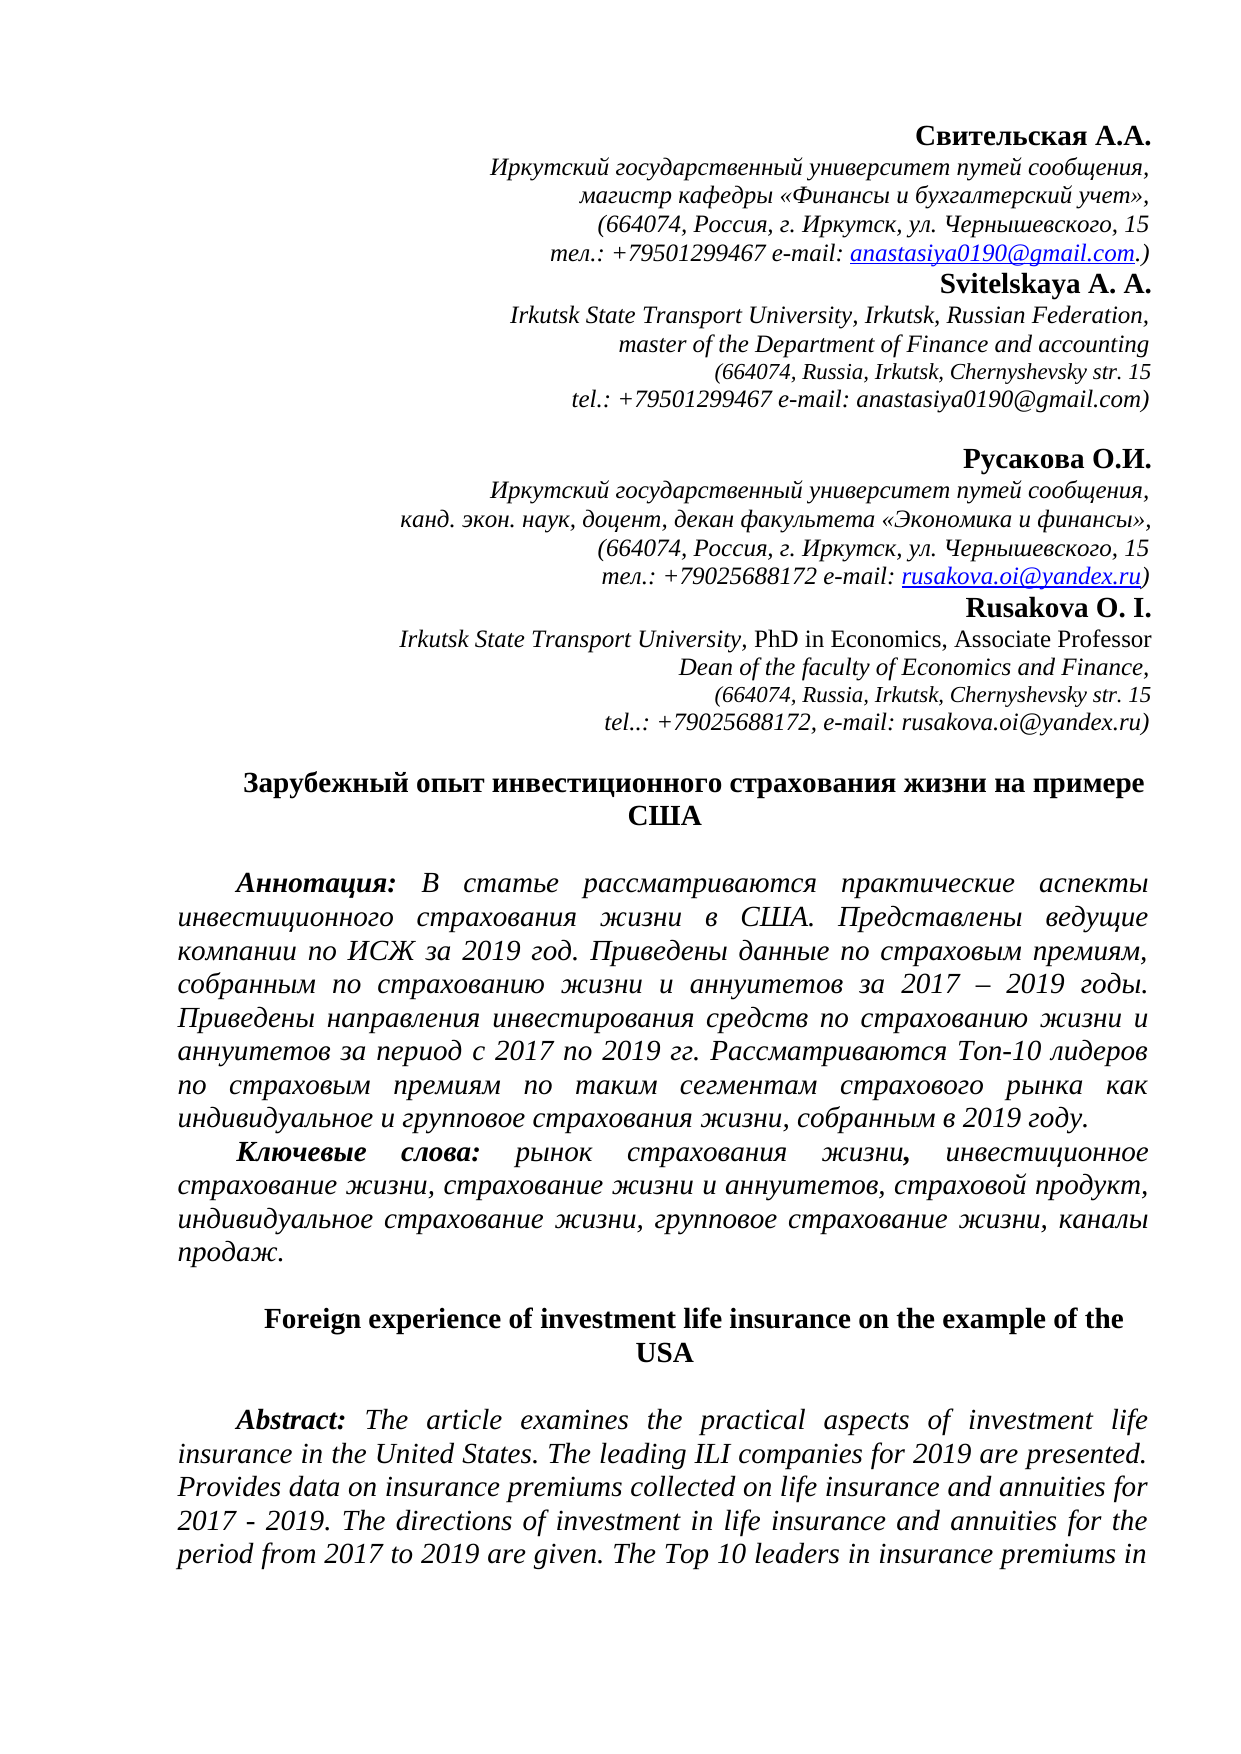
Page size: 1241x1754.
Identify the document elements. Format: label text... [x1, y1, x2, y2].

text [177, 1402, 1152, 1570]
text магистр кафедры «Финансы и бухгалтерский учет», [177, 180, 1152, 209]
text Свительская А.А. [177, 118, 1152, 152]
text Foreign experience of investment life insurance on the example of the USA [177, 1302, 1152, 1369]
text Зарубежный опыт инвестиционного страхования жизни на примере США [177, 765, 1152, 832]
text master of the Department of Finance and accounting [177, 329, 1152, 358]
text Dean of the faculty of Economics and Finance, [177, 652, 1152, 681]
text (664074, Russia, Irkutsk, Chernyshevsky str. 15 [177, 358, 1152, 384]
text (664074, Россия, г. Иркутск, ул. Чернышевского, 15 [177, 209, 1152, 238]
text Irkutsk State Transport University, PhD in Economics, Associate Professor [177, 624, 1152, 652]
text Русакова О.И. [177, 442, 1152, 475]
text (664074, Russia, Irkutsk, Chernyshevsky str. 15 [177, 681, 1152, 707]
text tel.: +79501299467 e-mail: anastasiya0190@gmail.com) [177, 384, 1152, 413]
text Rusakova O. I. [177, 590, 1152, 624]
text тел.: +79025688172 e-mail: rusakova.oi@yandex.ru) [177, 561, 1152, 590]
text Аннотация: В статье рассматриваются практические аспекты инвестиционного страхования жизни в США. Представлены ведущие компании по ИСЖ за 2019 год. Приведены данные по страховым премиям, собранным по страхованию жизни и аннуитетов за 2017 – 2019 годы. Приведены направления инвестирования средств по страхованию жизни и аннуитетов за период с 2017 по 2019 гг. Рассматриваются Топ-10 лидеров по страховым премиям по таким сегментам страхового рынка как индивидуальное и групповое страхования жизни, собранным в 2019 году. [177, 866, 1152, 1134]
text Иркутский государственный университет путей сообщения, [177, 152, 1152, 180]
text Svitelskaya A. A. [177, 267, 1152, 300]
text Иркутский государственный университет путей сообщения, [177, 475, 1152, 504]
text Irkutsk State Transport University, Irkutsk, Russian Federation, [177, 300, 1152, 329]
text tel..: +79025688172, e-mail: rusakova.oi@yandex.ru) [177, 707, 1152, 736]
text канд. экон. наук, доцент, декан факультета «Экономика и финансы», [177, 504, 1152, 533]
text Ключевые слова: рынок страхования жизни, инвестиционное страхование жизни, страхование жизни и аннуитетов, страховой продукт, индивидуальное страхование жизни, групповое страхование жизни, каналы продаж. [177, 1134, 1152, 1268]
text тел.: +79501299467 e-mail: anastasiya0190@gmail.com.) [177, 238, 1152, 267]
text (664074, Россия, г. Иркутск, ул. Чернышевского, 15 [177, 533, 1152, 561]
